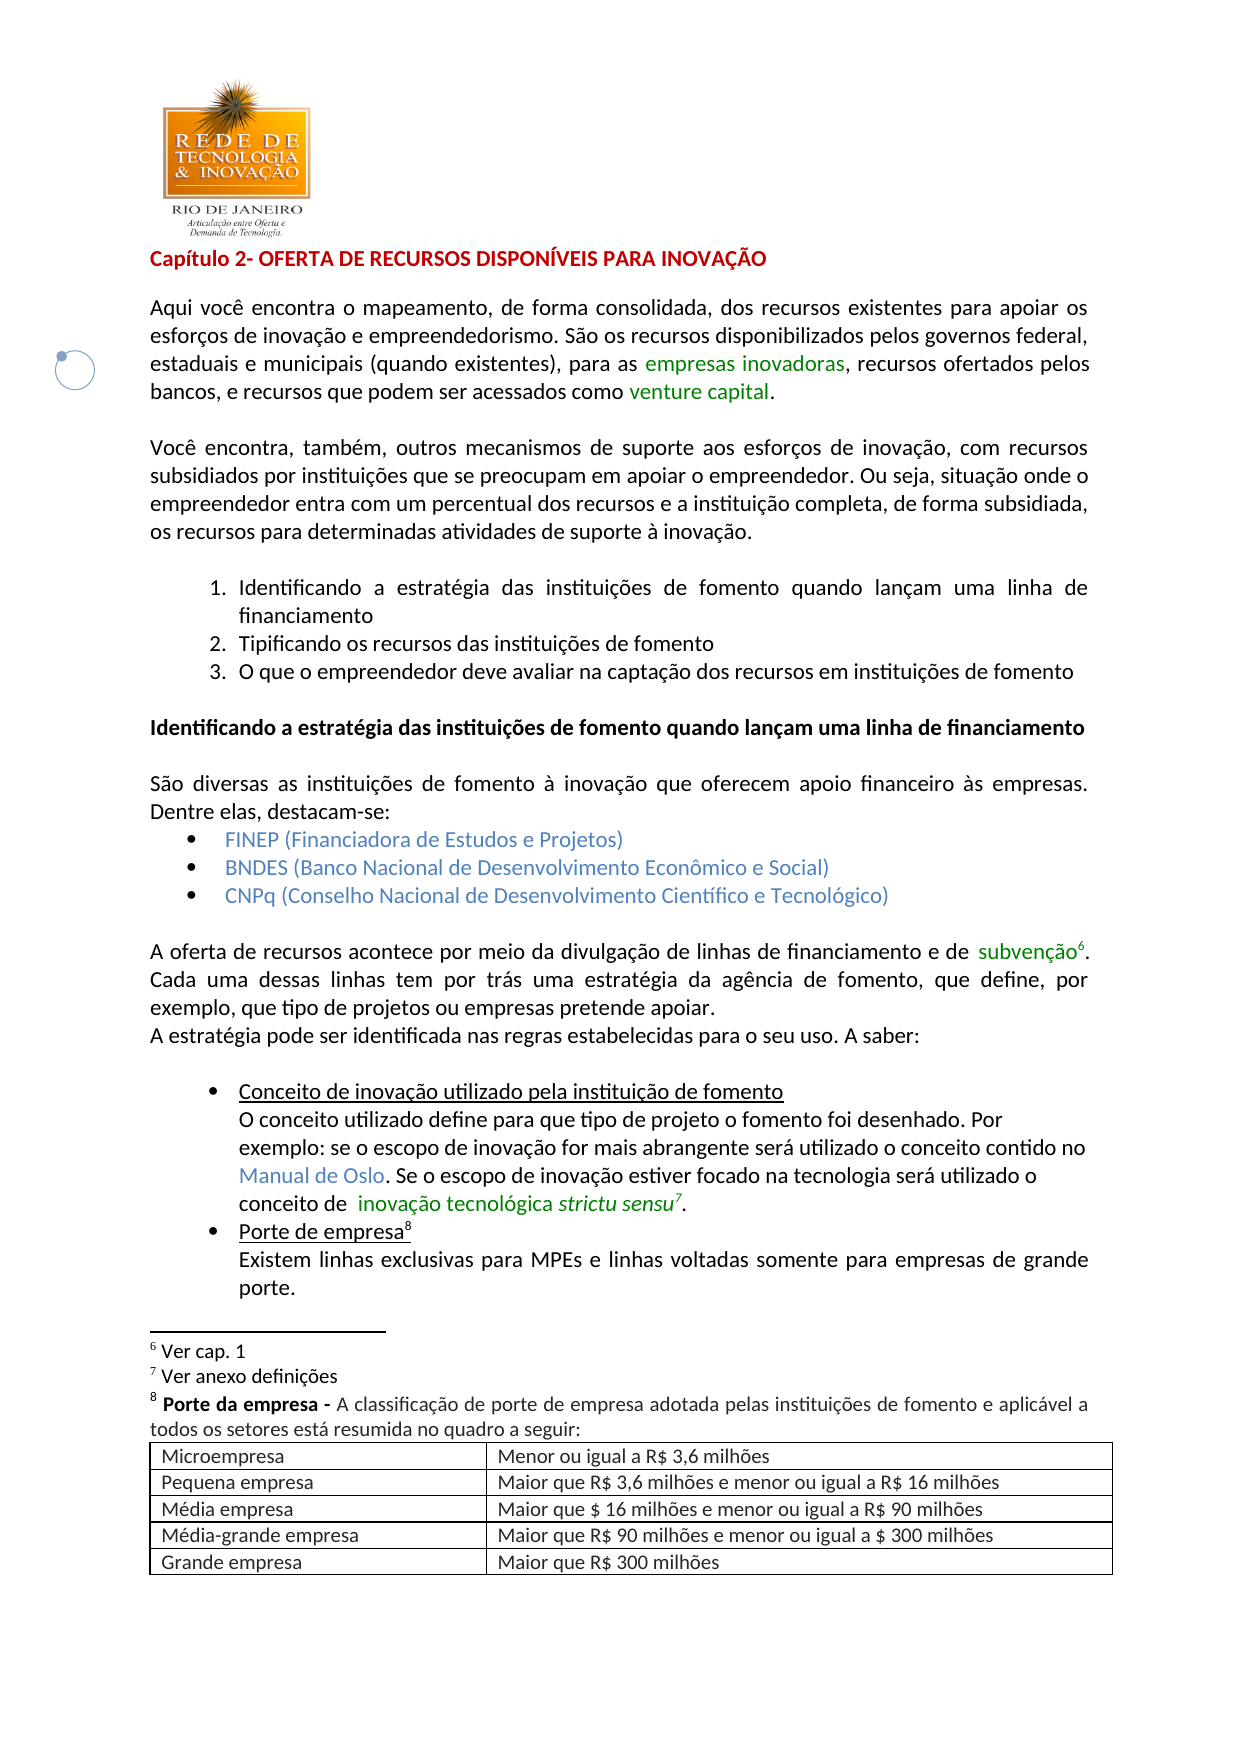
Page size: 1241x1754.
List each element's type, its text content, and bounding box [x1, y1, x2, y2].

list O que o empreendedor deve avaliar na captação dos recursos em instituições de fomento [209, 657, 1090, 685]
list O conceito utilizado define para que tipo de projeto o fomento foi desenhado. Por exemplo: se o escopo de inovação for mais abrangente será utilizado o conceito contido no Manual de Oslo. Se o escopo de inovação estiver focado na tecnologia será utilizado o conceito de inovação tecnológica strictu sensu. [239, 1105, 1090, 1217]
text Identificando a estratégia das instituições de fomento quando lançam uma linha de financiamento [150, 713, 1090, 741]
list Porte de empresa [209, 1217, 1090, 1245]
list CNPq (Conselho Nacional de Desenvolvimento Científico e Tecnológico) [187, 881, 1090, 909]
list FINEP (Financiadora de Estudos e Projetos) [187, 825, 1090, 853]
text São diversas as instituições de fomento à inovação que oferecem apoio financeiro às empresas. Dentre elas, destacam-se: [150, 769, 1090, 825]
text Existem linhas exclusivas para MPEs e linhas voltadas somente para empresas de grande porte. [239, 1245, 1090, 1301]
text A oferta de recursos acontece por meio da divulgação de linhas de financiamento e de subvenção. Cada uma dessas linhas tem por trás uma estratégia da agência de fomento, que define, por exemplo, que tipo de projetos ou empresas pretende apoiar. [150, 937, 1090, 1021]
text A estratégia pode ser identificada nas regras estabelecidas para o seu uso. A saber: [150, 1021, 1090, 1049]
text Aqui você encontra o mapeamento, de forma consolidada, dos recursos existentes para apoiar os esforços de inovação e empreendedorismo. São os recursos disponibilizados pelos governos federal, estaduais e municipais (quando existentes), para as empresas inovadoras, recursos ofertados pelos bancos, e recursos que podem ser acessados como venture capital. [150, 293, 1090, 405]
list Identificando a estratégia das instituições de fomento quando lançam uma linha de financiamento [209, 573, 1090, 629]
text Capítulo 2- OFERTA DE RECURSOS DISPONÍVEIS PARA INOVAÇÃO [150, 244, 1090, 272]
list Conceito de inovação utilizado pela instituição de fomento [209, 1077, 1090, 1105]
text Você encontra, também, outros mecanismos de suporte aos esforços de inovação, com recursos subsidiados por instituições que se preocupam em apoiar o empreendedor. Ou seja, situação onde o empreendedor entra com um percentual dos recursos e a instituição completa, de forma subsidiada, os recursos para determinadas atividades de suporte à inovação. [150, 433, 1090, 545]
picture [150, 73, 323, 244]
list BNDES (Banco Nacional de Desenvolvimento Econômico e Social) [187, 853, 1090, 881]
list Tipificando os recursos das instituições de fomento [209, 629, 1090, 657]
